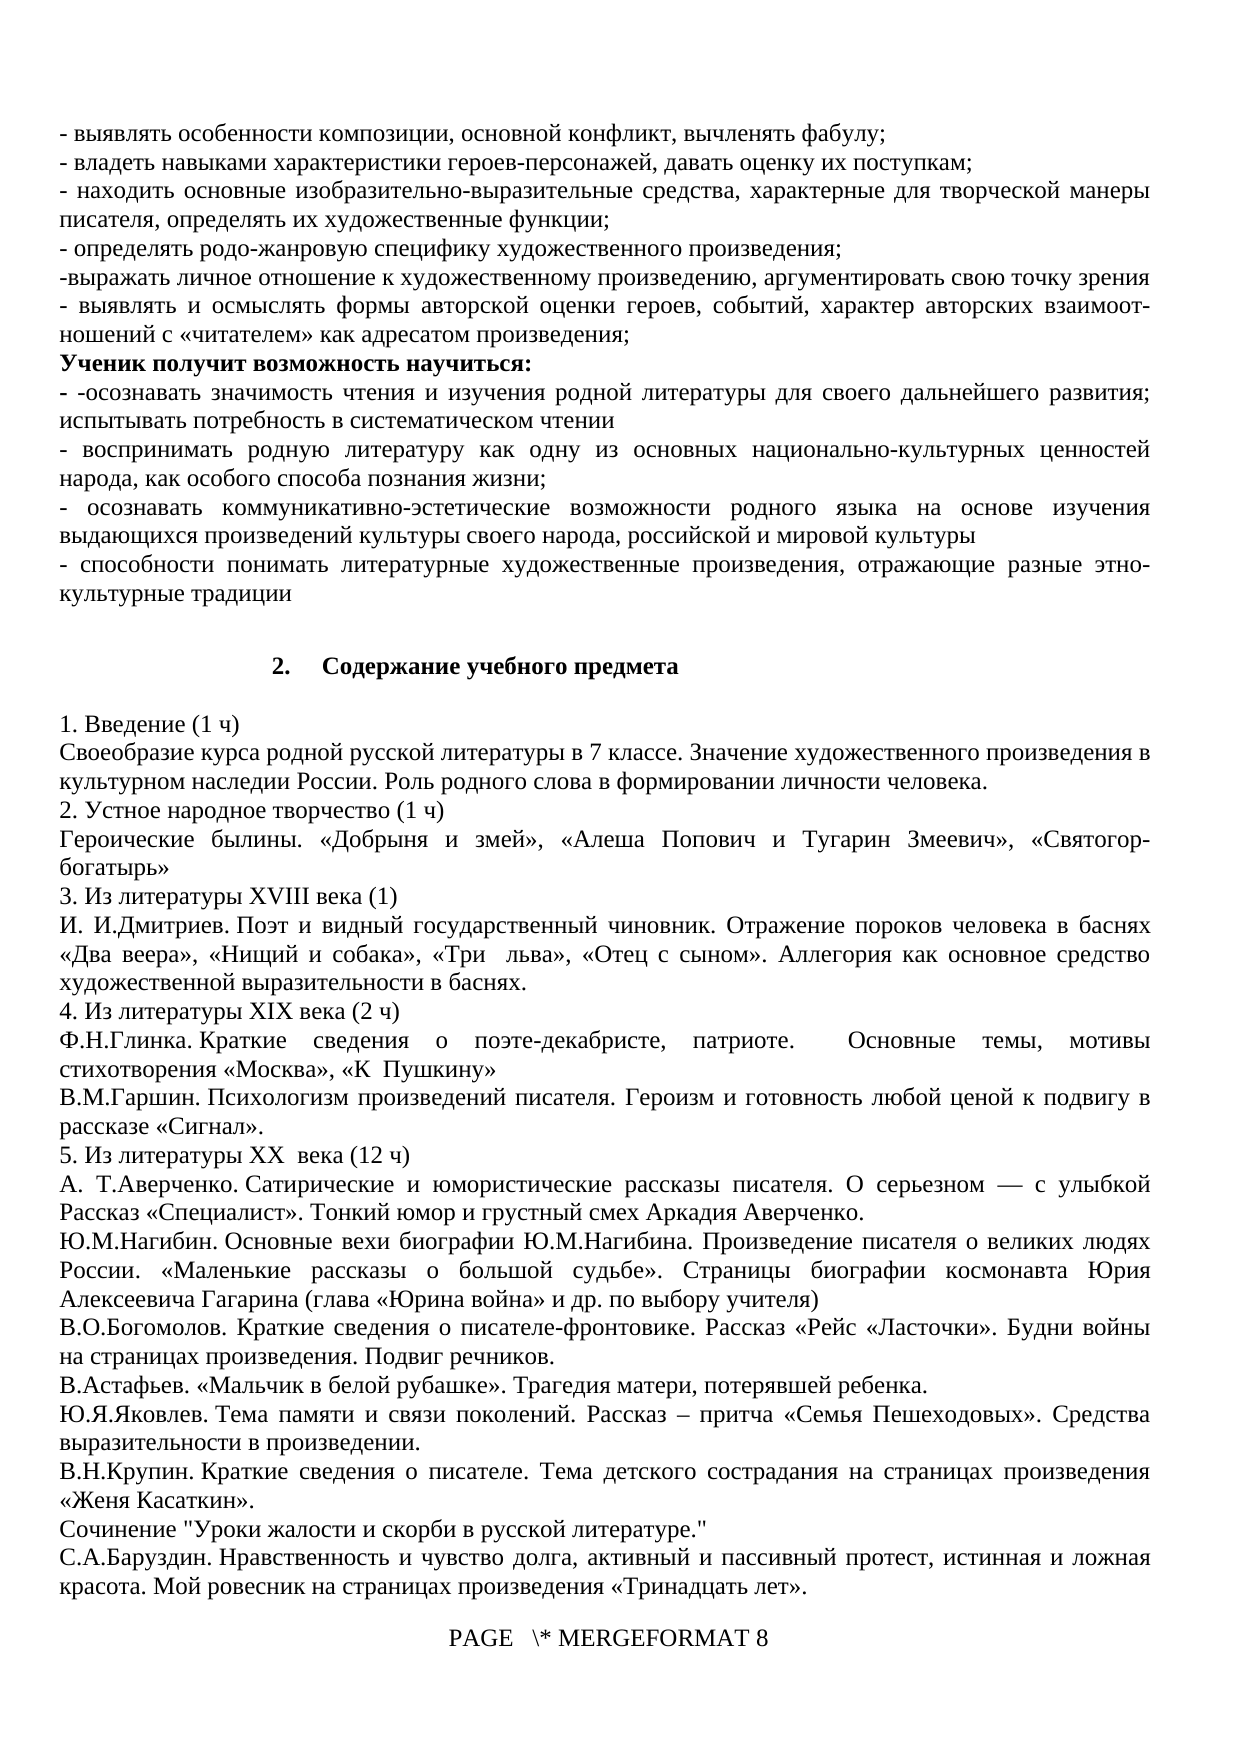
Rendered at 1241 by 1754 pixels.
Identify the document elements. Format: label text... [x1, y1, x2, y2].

text В.О.Богомолов. Краткие сведения о писателе-фронтовике. Рассказ «Рейс «Ласточки». Будни войны на страницах произведения. Подвиг речников. [59, 1312, 1152, 1370]
text В.М.Гаршин. Психологизм произведений писателя. Героизм и готовность любой ценой к подвигу в рассказе «Сигнал». [59, 1082, 1152, 1140]
text Героические былины. «Добрыня и змей», «Алеша Попович и Тугарин Змеевич», «Святогор- богатырь» [59, 824, 1152, 881]
text Ф.Н.Глинка. Краткие сведения о поэте-декабристе, патриоте. Основные темы, мотивы стихотворения «Москва», «К Пушкину» [59, 1025, 1152, 1082]
text 3. Из литературы XVIII века (1) [59, 881, 1152, 910]
text - осознавать коммуникативно-эстетические возможности родного языка на основе изучения выдающихся произведений культуры своего народа, российской и мировой культуры [59, 492, 1152, 549]
text В.Н.Крупин. Краткие сведения о писателе. Тема детского сострадания на страницах произведения «Женя Касаткин». [59, 1456, 1152, 1514]
text Ю.М.Нагибин. Основные вехи биографии Ю.М.Нагибина. Произведение писателя о великих людях России. «Маленькие рассказы о большой судьбе». Страницы биографии космонавта Юрия Алексеевича Гагарина (глава «Юрина война» и др. по выбору учителя) [59, 1226, 1152, 1312]
text 1. Введение (1 ч) [59, 709, 1152, 737]
text Ю.Я.Яковлев. Тема памяти и связи поколений. Рассказ – притча «Семья Пешеходовых». Средства выразительности в произведении. [59, 1399, 1152, 1456]
text - находить основные изобразительно-выразительные средства, характерные для творческой манеры писателя, определять их художественные функции; [59, 176, 1152, 233]
text Своеобразие курса родной русской литературы в 7 классе. Значение художественного произведения в культурном наследии России. Роль родного слова в формировании личности человека. [59, 737, 1152, 795]
text - выявлять особенности композиции, основной конфликт, вычленять фабулу; [59, 118, 1152, 147]
text - воспринимать родную литературу как одну из основных национально-культурных ценностей народа, как особого способа познания жизни; [59, 434, 1152, 492]
text 4. Из литературы XIX века (2 ч) [59, 996, 1152, 1025]
text В.Астафьев. «Мальчик в белой рубашке». Трагедия матери, потерявшей ребенка. [59, 1370, 1152, 1399]
text Сочинение "Уроки жалости и скорби в русской литературе." [59, 1514, 1152, 1542]
text - способности понимать литературные художественные произведения, отражающие разные этно-культурные традиции [59, 549, 1152, 607]
text - -осознавать значимость чтения и изучения родной литературы для своего дальнейшего развития; испытывать потребность в систематическом чтении [59, 377, 1152, 434]
text 2. Устное народное творчество (1 ч) [59, 795, 1152, 824]
text И. И.Дмитриев. Поэт и видный государственный чиновник. Отражение пороков человека в баснях «Два веера», «Нищий и собака», «Три льва», «Отец с сыном». Аллегория как основное средство художественной выразительности в баснях. [59, 910, 1152, 996]
text Ученик получит возможность научиться: [59, 348, 1152, 377]
text 5. Из литературы XX века (12 ч) [59, 1140, 1152, 1169]
text А. Т.Аверченко. Сатирические и юмористические рассказы писателя. О серьезном — с улыбкой Рассказ «Специалист». Тонкий юмор и грустный смех Аркадия Аверченко. [59, 1169, 1152, 1226]
text С.А.Баруздин. Нравственность и чувство долга, активный и пассивный протест, истинная и ложная красота. Мой ровесник на страницах произведения «Тринадцать лет». [59, 1542, 1152, 1600]
text 2. Содержание учебного предмета [59, 651, 1152, 680]
text - определять родо-жанровую специфику художественного произведения; [59, 233, 1152, 262]
text -выражать личное отношение к художественному произведению, аргументировать свою точку зрения [59, 262, 1152, 291]
text - владеть навыками характеристики героев-персонажей, давать оценку их поступкам; [59, 147, 1152, 176]
text - выявлять и осмыслять формы авторской оценки героев, событий, характер авторских взаимоот-ношений с «читателем» как адресатом произведения; [59, 291, 1152, 348]
